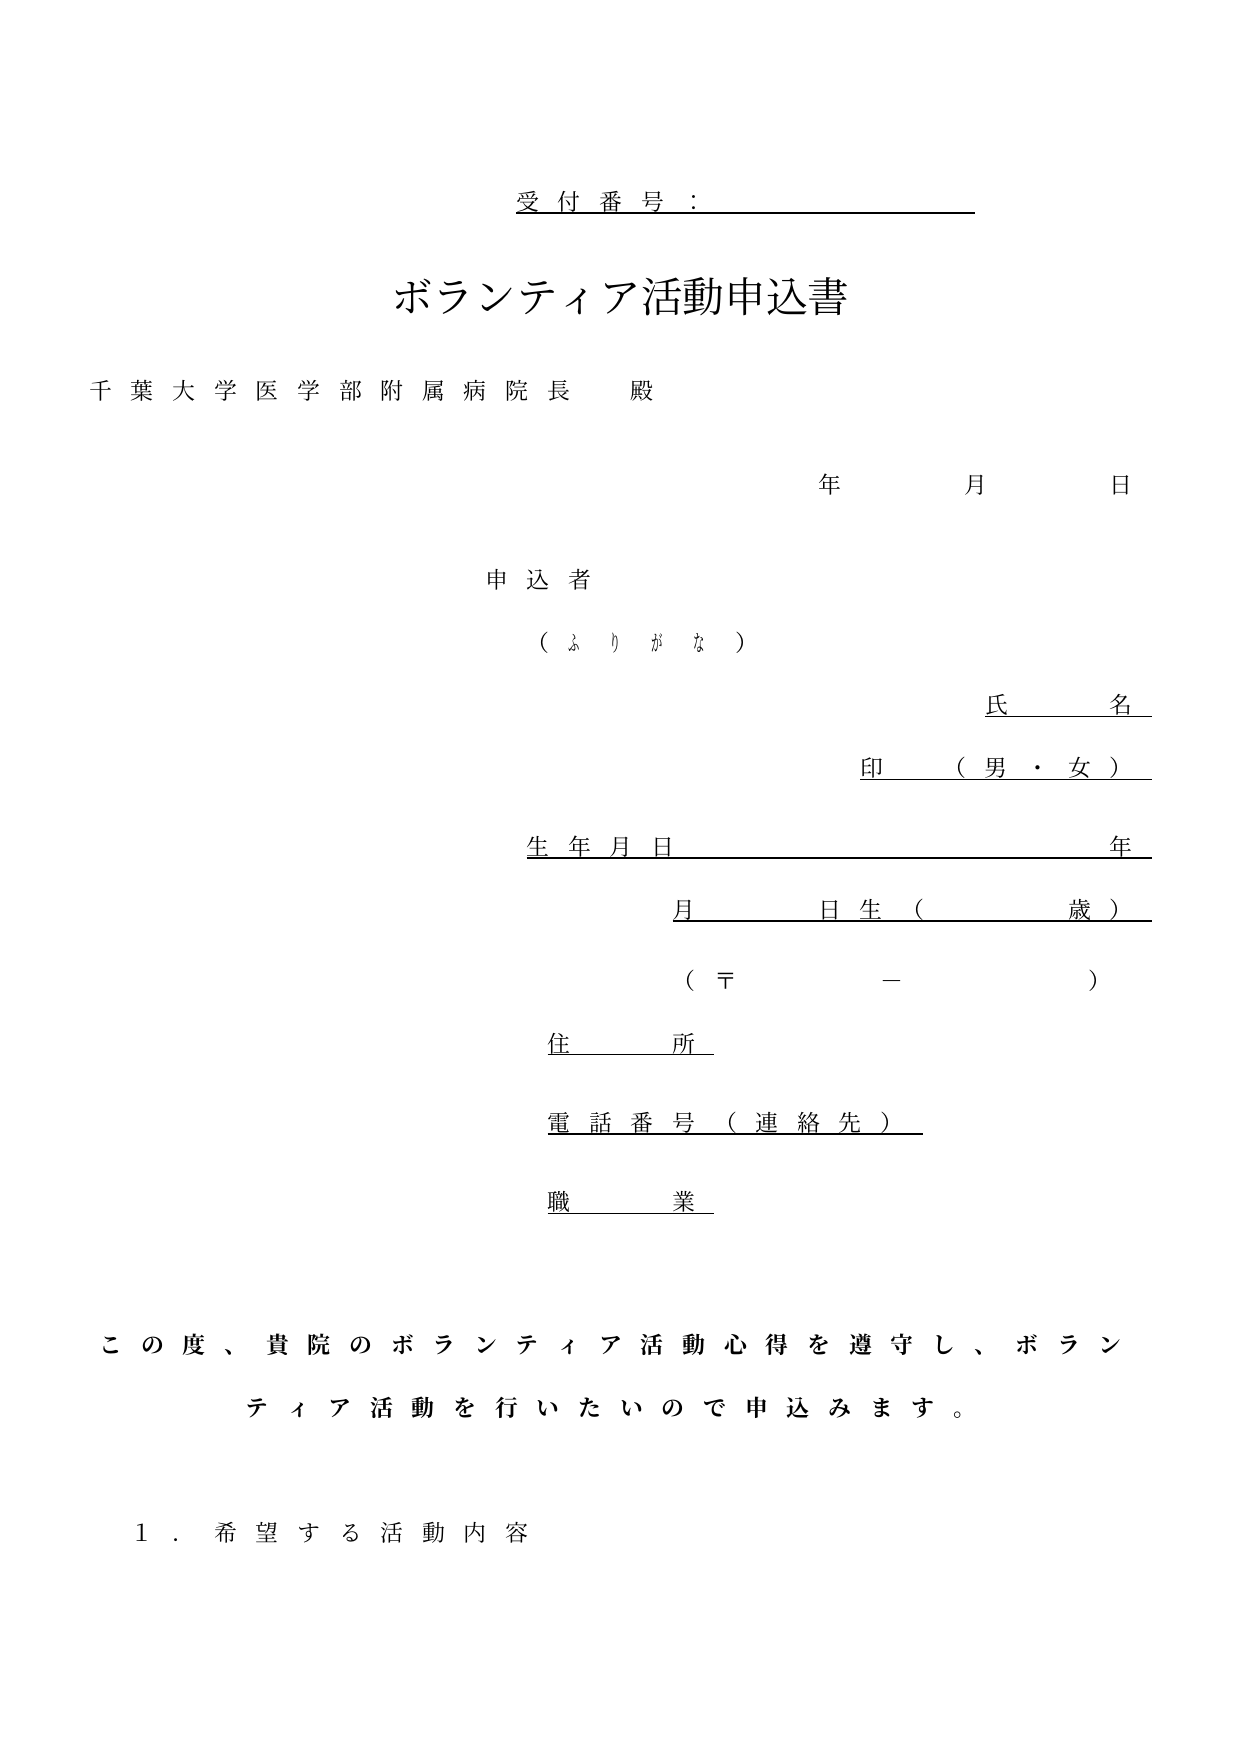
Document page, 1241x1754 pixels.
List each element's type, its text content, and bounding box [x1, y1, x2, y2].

text ボランティア活動申込書 [89, 263, 1151, 326]
text 職 業 [89, 1169, 1151, 1232]
text 年 月 日 [89, 452, 1152, 515]
text 住 所 [89, 1011, 1151, 1073]
text １．希望する活動内容 [89, 1500, 1151, 1563]
text 申込者 [89, 547, 1151, 609]
text この度、貴院のボランティア活動心得を遵守し、ボランティア活動を行いたいので申込みます。 [89, 1312, 1151, 1437]
text （ふ り が な ） [89, 609, 1151, 672]
text 生年月日 年 月 日生（ 歳） [89, 814, 1151, 940]
text （〒 － ） [89, 948, 1151, 1011]
text 電話番号（連絡先） [89, 1090, 1151, 1153]
text 千葉大学医学部附属病院長 殿 [89, 358, 1151, 421]
text 受付番号： [89, 138, 1152, 232]
text 氏 名 印 （男・女） [89, 672, 1151, 798]
